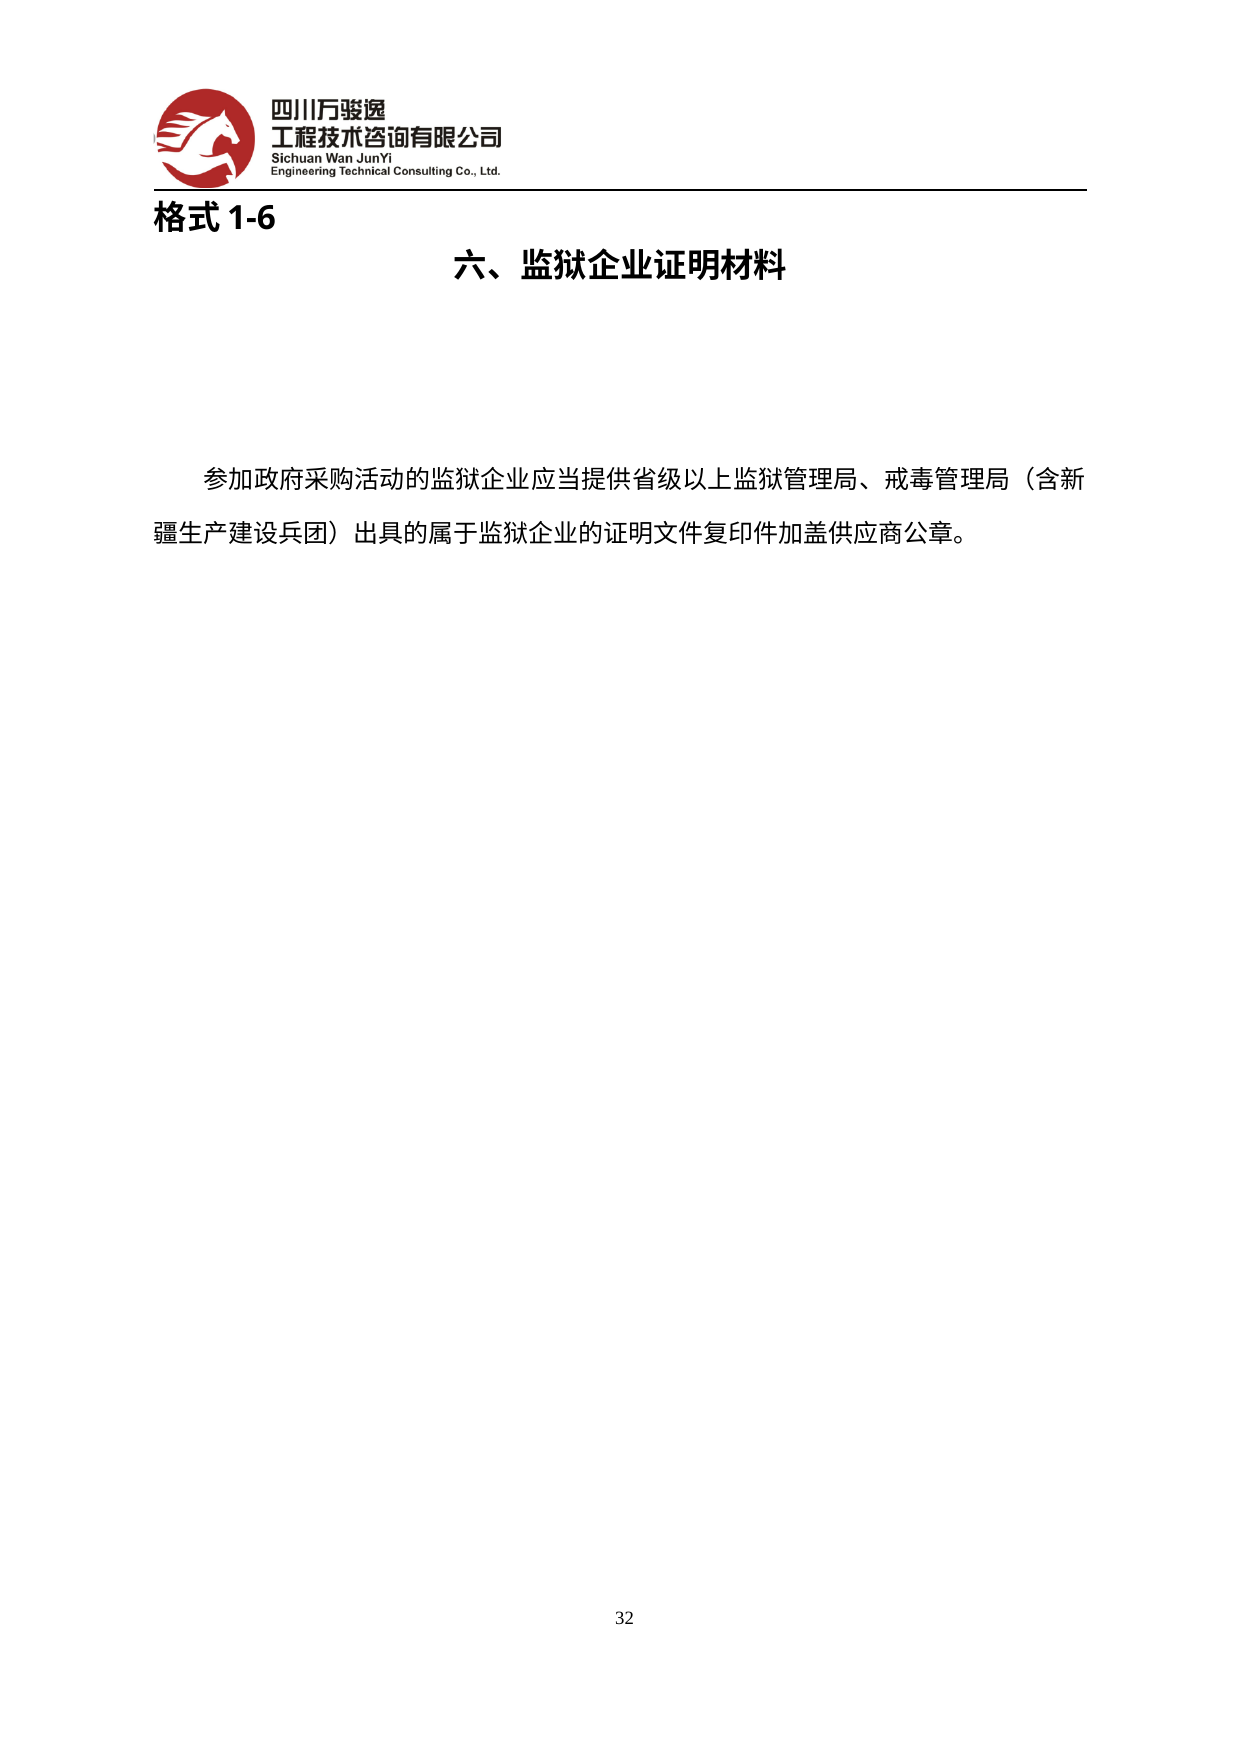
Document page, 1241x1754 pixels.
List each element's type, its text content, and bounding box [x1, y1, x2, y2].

picture [153, 88, 502, 188]
text 参加政府采购活动的监狱企业应当提供省级以上监狱管理局、戒毒管理局（含新疆生产建设兵团）出具的属于监狱企业的证明文件复印件加盖供应商公章。 [153, 445, 1087, 553]
text 格式1-6 [153, 191, 1087, 239]
text 六、监狱企业证明材料 [153, 239, 1087, 287]
